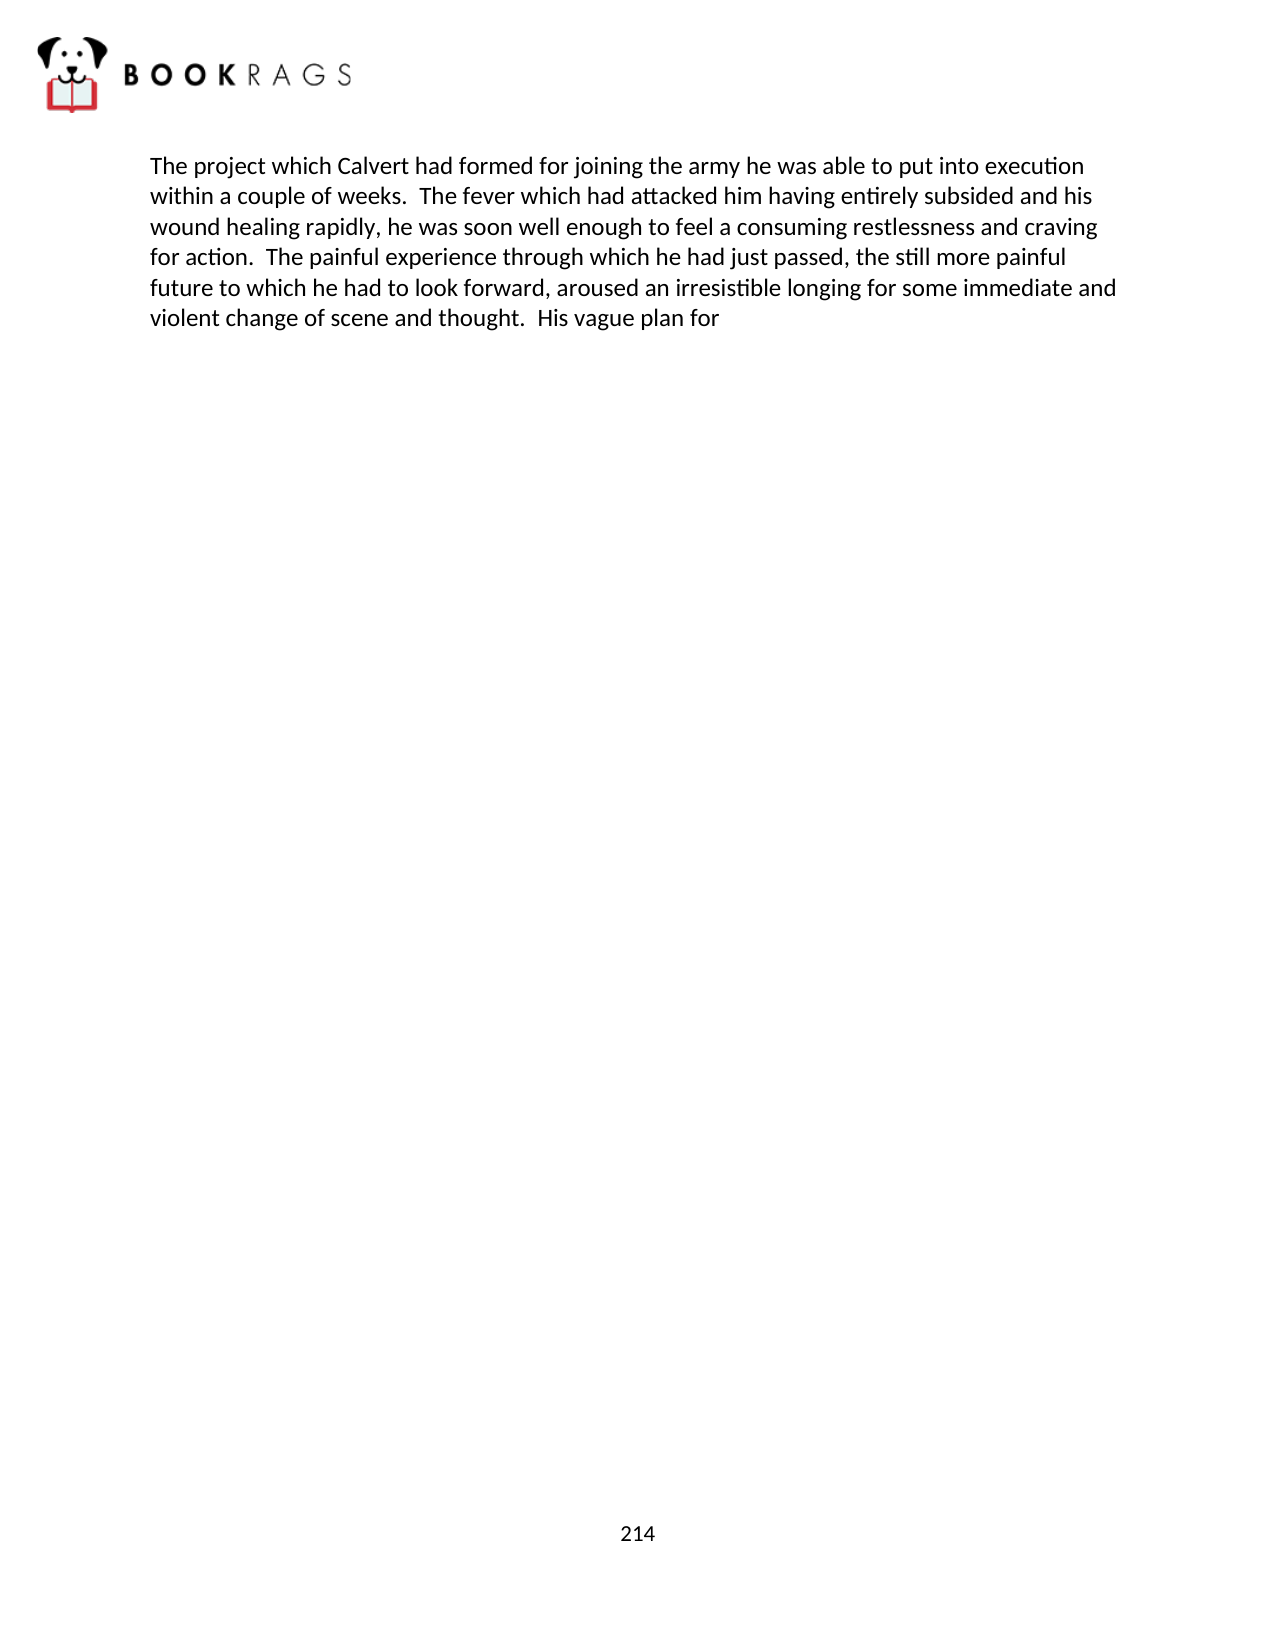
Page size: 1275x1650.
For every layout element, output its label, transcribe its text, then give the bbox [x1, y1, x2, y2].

picture [37, 37, 351, 113]
text The project which Calvert had formed for joining the army he was able to put into execution within a couple of weeks. The fever which had attacked him having entirely subsided and his wound healing rapidly, he was soon well enough to feel a consuming restlessness and craving for action. The painful experience through which he had just passed, the still more painful future to which he had to look forward, aroused an irresistible longing for some immediate and violent change of scene and thought. His vague plan for [150, 150, 1125, 333]
